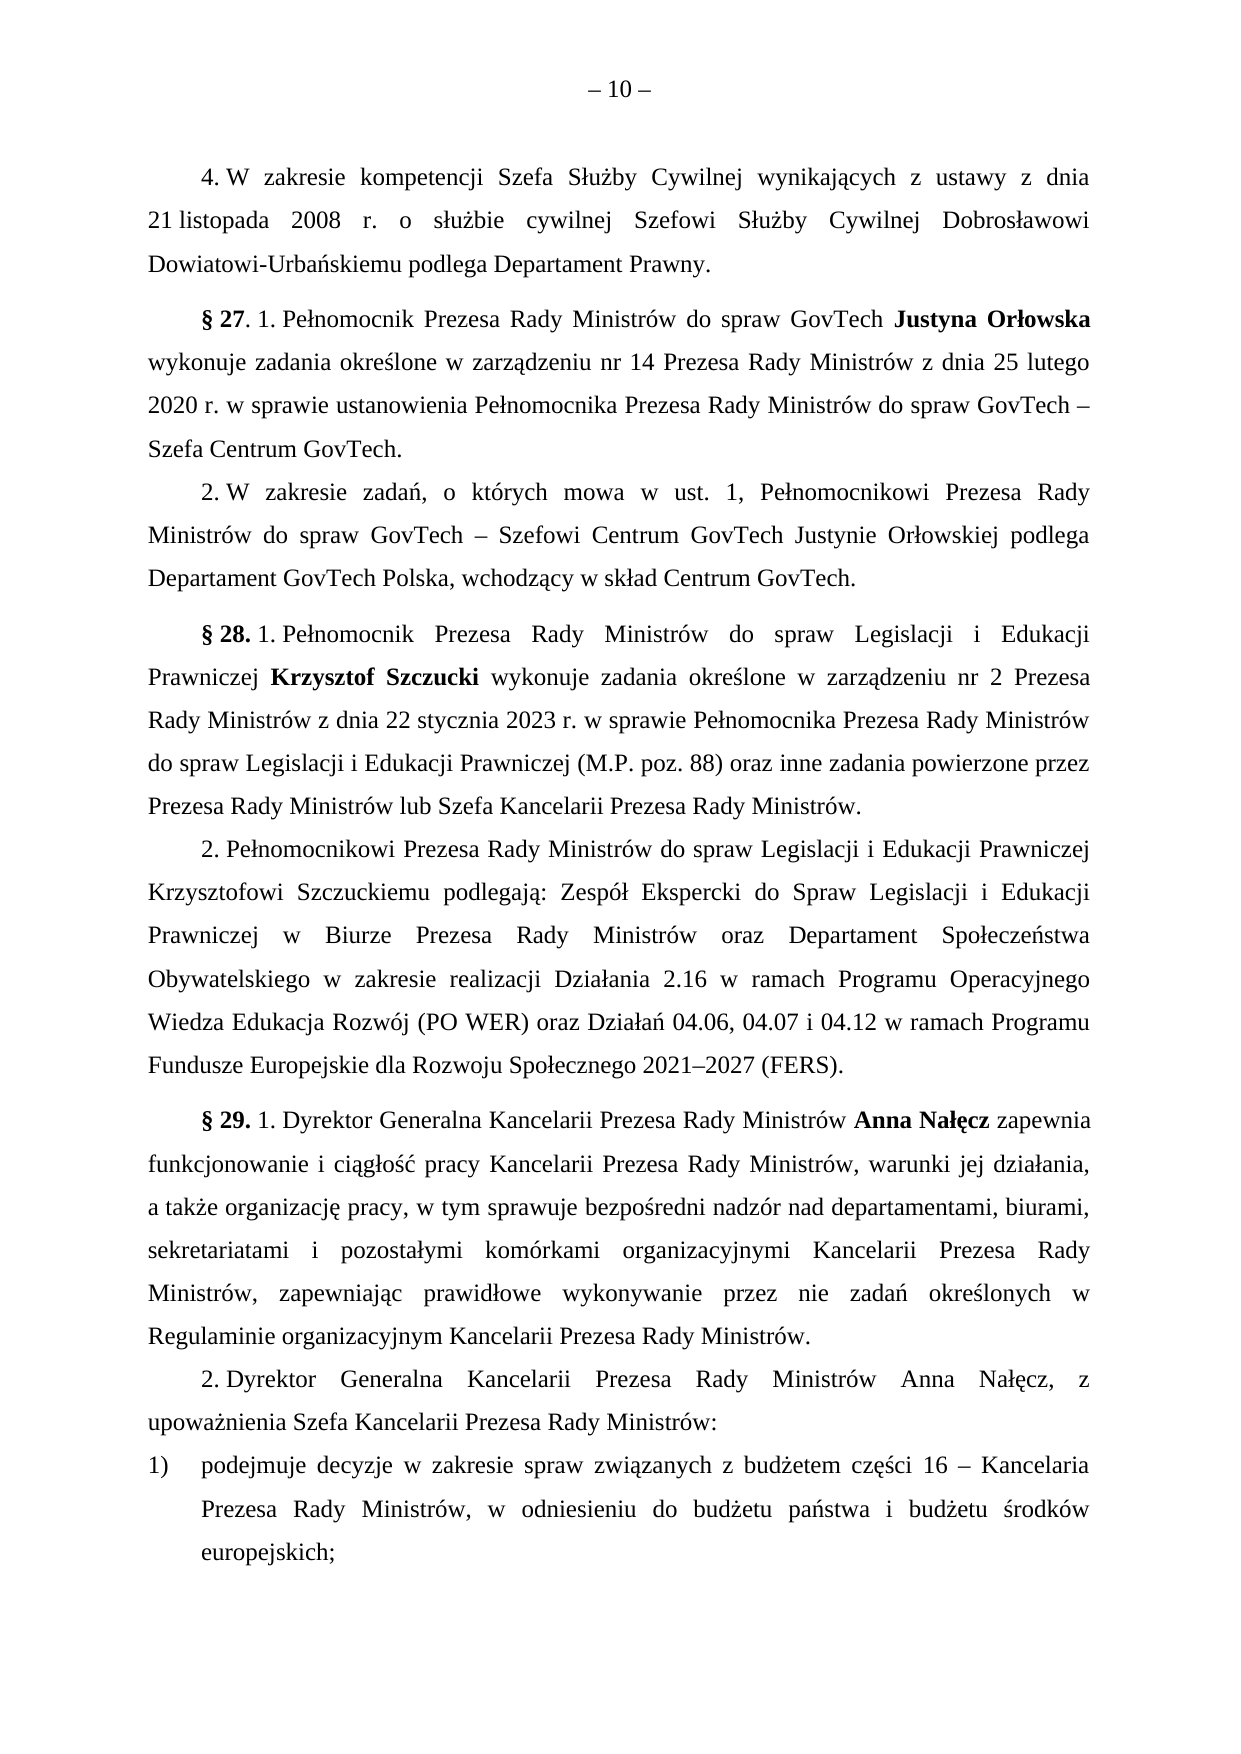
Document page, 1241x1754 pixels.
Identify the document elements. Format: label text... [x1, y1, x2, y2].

text 1) podejmuje decyzje w zakresie spraw związanych z budżetem części 16 – Kancelaria Prezesa Rady Ministrów, w odniesieniu do budżetu państwa i budżetu środków europejskich; [148, 1451, 1091, 1566]
text 2. Dyrektor Generalna Kancelarii Prezesa Rady Ministrów Anna Nałęcz, z upoważnienia Szefa Kancelarii Prezesa Rady Ministrów: [148, 1364, 1091, 1436]
text § 29. 1. Dyrektor Generalna Kancelarii Prezesa Rady Ministrów Anna Nałęcz zapewnia funkcjonowanie i ciągłość pracy Kancelarii Prezesa Rady Ministrów, warunki jej działania, a także organizację pracy, w tym sprawuje bezpośredni nadzór nad departamentami, biurami, sekretariatami i pozostałymi komórkami organizacyjnymi Kancelarii Prezesa Rady Ministrów, zapewniając prawidłowe wykonywanie przez nie zadań określonych w Regulaminie organizacyjnym Kancelarii Prezesa Rady Ministrów. [148, 1106, 1091, 1350]
text 4. W zakresie kompetencji Szefa Służby Cywilnej wynikających z ustawy z dnia 21 listopada 2008 r. o służbie cywilnej Szefowi Służby Cywilnej Dobrosławowi Dowiatowi-Urbańskiemu podlega Departament Prawny. [148, 162, 1091, 277]
text 2. W zakresie zadań, o których mowa w ust. 1, Pełnomocnikowi Prezesa Rady Ministrów do spraw GovTech – Szefowi Centrum GovTech Justynie Orłowskiej podlega Departament GovTech Polska, wchodzący w skład Centrum GovTech. [148, 477, 1091, 592]
text § 28. 1. Pełnomocnik Prezesa Rady Ministrów do spraw Legislacji i Edukacji Prawniczej Krzysztof Szczucki wykonuje zadania określone w zarządzeniu nr 2 Prezesa Rady Ministrów z dnia 22 stycznia 2023 r. w sprawie Pełnomocnika Prezesa Rady Ministrów do spraw Legislacji i Edukacji Prawniczej (M.P. poz. 88) oraz inne zadania powierzone przez Prezesa Rady Ministrów lub Szefa Kancelarii Prezesa Rady Ministrów. [148, 619, 1091, 820]
text § 27. 1. Pełnomocnik Prezesa Rady Ministrów do spraw GovTech Justyna Orłowska wykonuje zadania określone w zarządzeniu nr 14 Prezesa Rady Ministrów z dnia 25 lutego 2020 r. w sprawie ustanowienia Pełnomocnika Prezesa Rady Ministrów do spraw GovTech – Szefa Centrum GovTech. [148, 304, 1091, 462]
text 2. Pełnomocnikowi Prezesa Rady Ministrów do spraw Legislacji i Edukacji Prawniczej Krzysztofowi Szczuckiemu podlegają: Zespół Ekspercki do Spraw Legislacji i Edukacji Prawniczej w Biurze Prezesa Rady Ministrów oraz Departament Społeczeństwa Obywatelskiego w zakresie realizacji Działania 2.16 w ramach Programu Operacyjnego Wiedza Edukacja Rozwój (PO WER) oraz Działań 04.06, 04.07 i 04.12 w ramach Programu Fundusze Europejskie dla Rozwoju Społecznego 2021–2027 (FERS). [148, 834, 1091, 1079]
